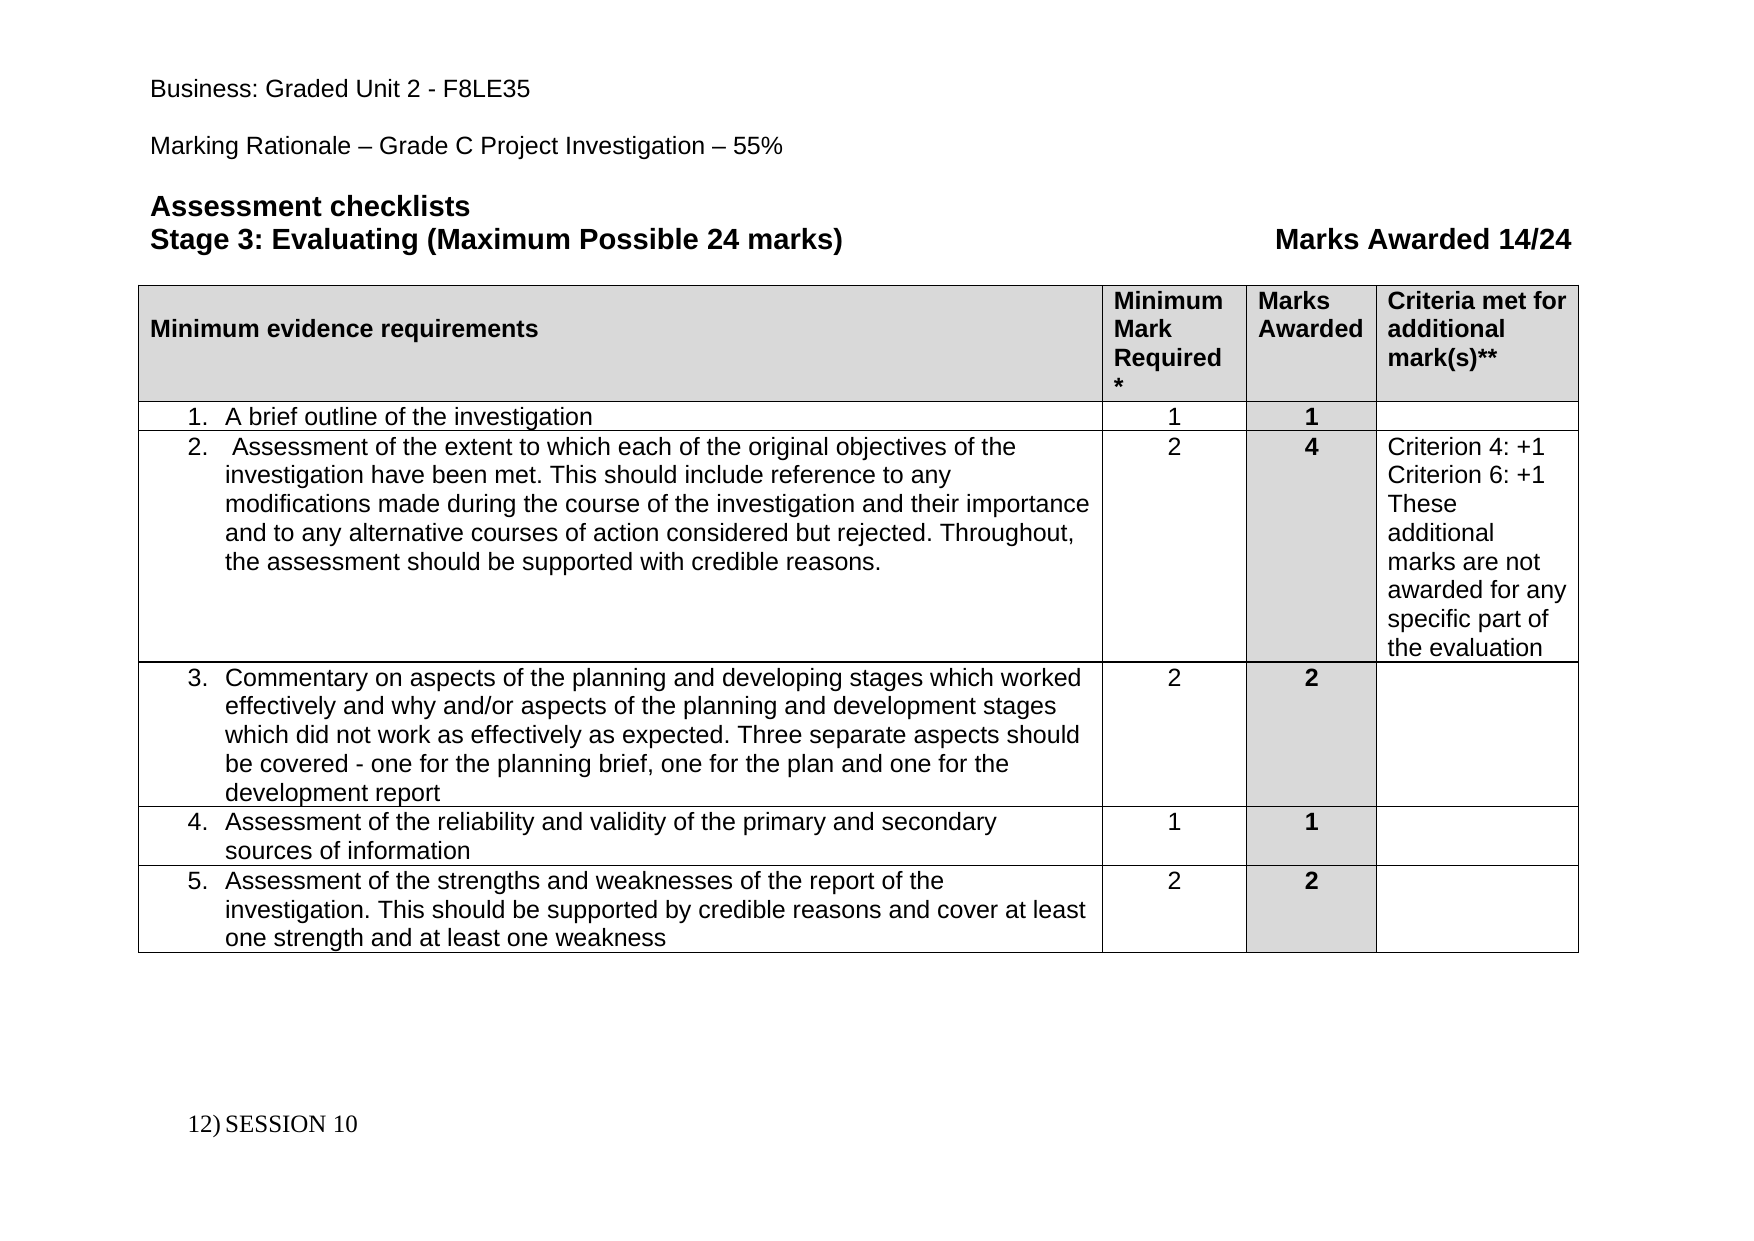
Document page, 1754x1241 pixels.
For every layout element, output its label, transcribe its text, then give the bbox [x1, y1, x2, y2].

table_header Minimum evidence requirements [139, 286, 1102, 401]
table_cell 2 [1103, 431, 1246, 661]
table_cell Commentary on aspects of the planning and developing stages which worked effectively and why and/or aspects of the planning and development stages which did not work as effectively as expected. Three separate aspects should be covered - one for the planning brief, one for the plan and one for the development report [139, 663, 1102, 806]
table_cell [1377, 807, 1578, 865]
table_cell A brief outline of the investigation [139, 402, 1102, 430]
table_cell 2 [1247, 866, 1376, 952]
table_cell 2 [1103, 866, 1246, 952]
table_cell 2 [1103, 663, 1246, 806]
subtitle Assessment checklists [150, 189, 1604, 222]
table_cell Assessment of the reliability and validity of the primary and secondary sources of information [139, 807, 1102, 865]
table_cell 4 [1247, 431, 1376, 661]
table_cell [1377, 866, 1578, 952]
table_header Criteria met for additional mark(s)** [1377, 286, 1578, 401]
table_cell Assessment of the strengths and weaknesses of the report of the investigation. This should be supported by credible reasons and cover at least one strength and at least one weakness [139, 866, 1102, 952]
text Stage 3: Evaluating (Maximum Possible 24 marks) Marks Awarded 14/24 [150, 222, 1604, 256]
table_cell 1 [1247, 402, 1376, 430]
table_cell 2 [1247, 663, 1376, 806]
table_cell 1 [1247, 807, 1376, 865]
table_header Minimum Mark Required * [1103, 286, 1246, 401]
table_header Marks Awarded [1247, 286, 1376, 401]
table_cell 1 [1103, 402, 1246, 430]
table_cell [1377, 402, 1578, 430]
table_cell Assessment of the extent to which each of the original objectives of the investigation have been met. This should include reference to any modifications made during the course of the investigation and their importance and to any alternative courses of action considered but rejected. Throughout, the assessment should be supported with credible reasons. [139, 431, 1102, 661]
table_cell Criterion 4: +1 Criterion 6: +1 These additional marks are not awarded for any specific part of the evaluation [1377, 431, 1578, 661]
table_cell 1 [1103, 807, 1246, 865]
table_cell [1377, 663, 1578, 806]
